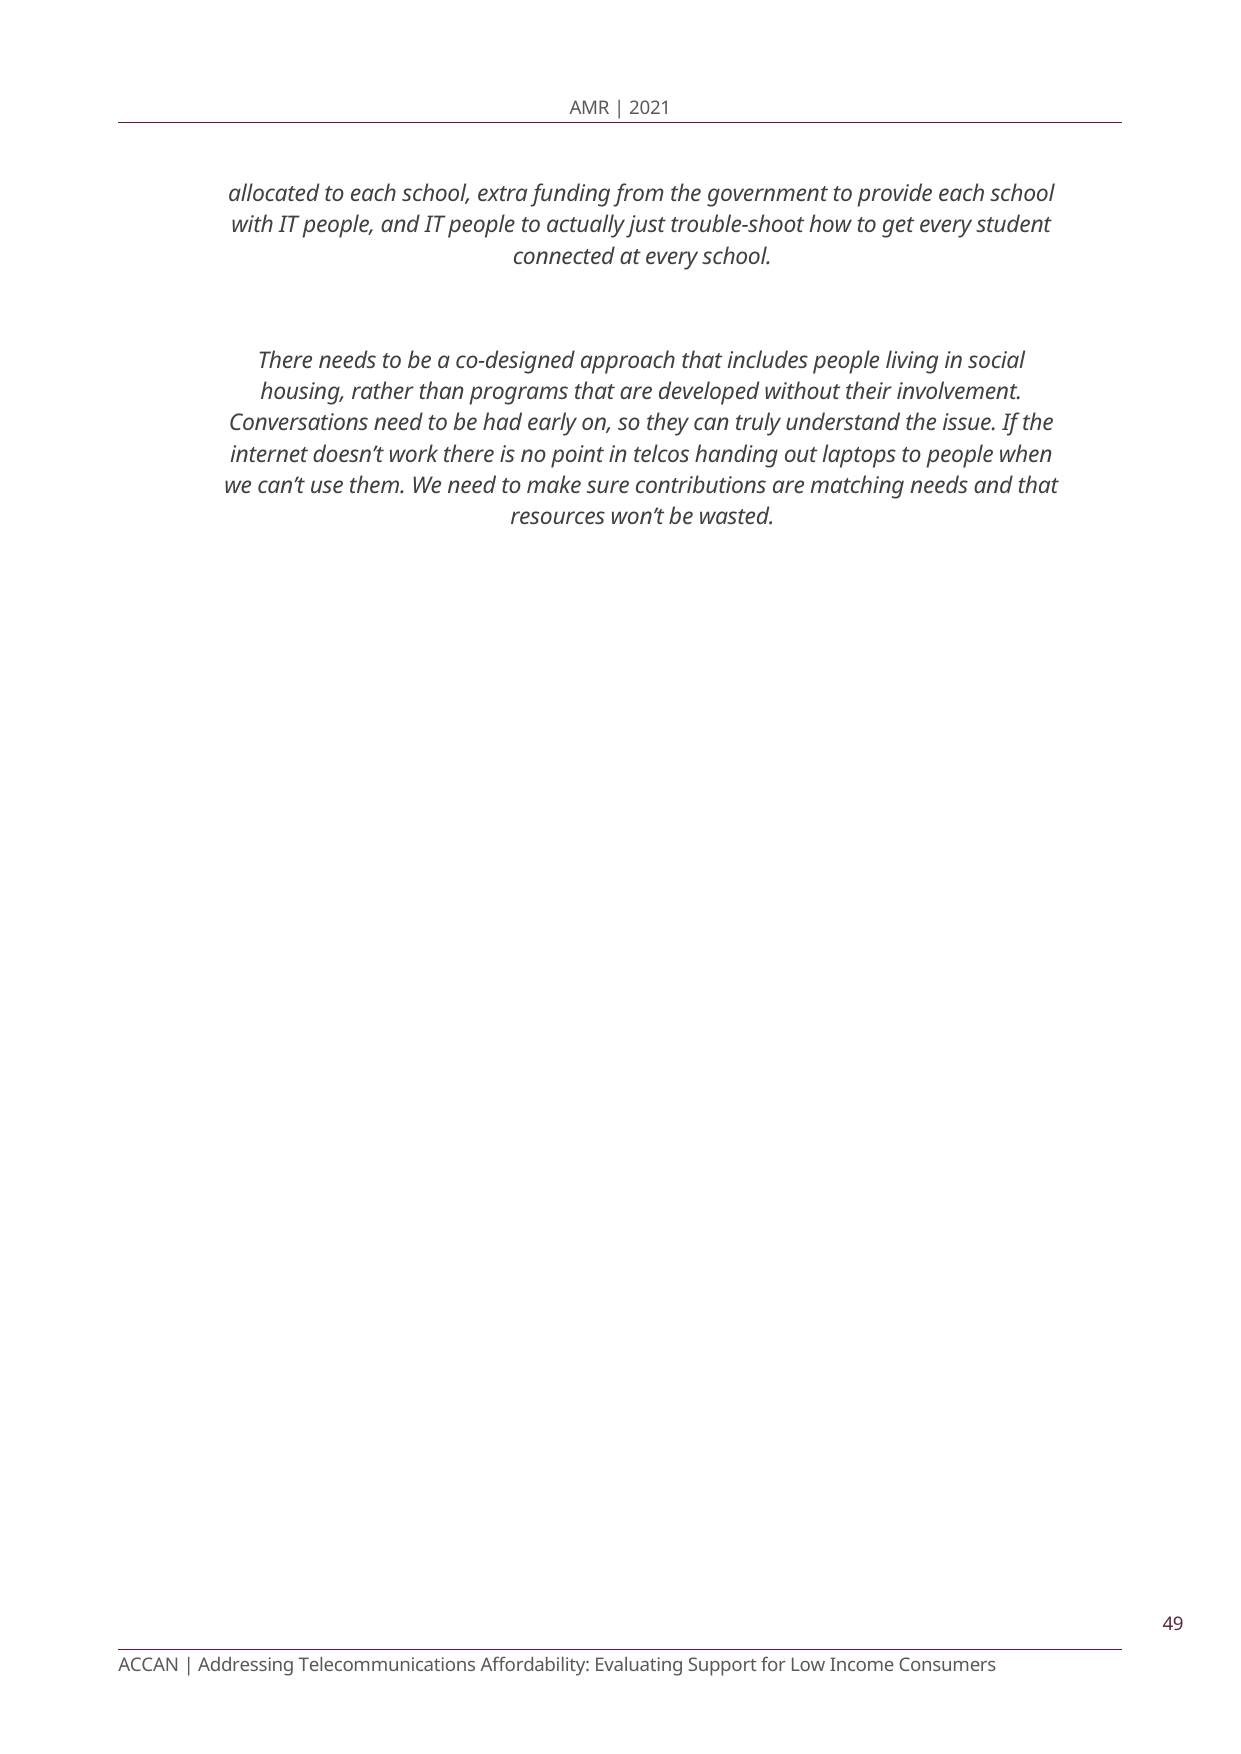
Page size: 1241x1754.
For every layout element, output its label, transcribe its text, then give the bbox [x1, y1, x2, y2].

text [222, 177, 1063, 271]
text There needs to be a co-designed approach that includes people living in social housing, rather than programs that are developed without their involvement. Conversations need to be had early on, so they can truly understand the issue. If the internet doesn’t work there is no point in telcos handing out laptops to people when we can’t use them. We need to make sure contributions are matching needs and that resources won’t be wasted. [222, 344, 1063, 531]
